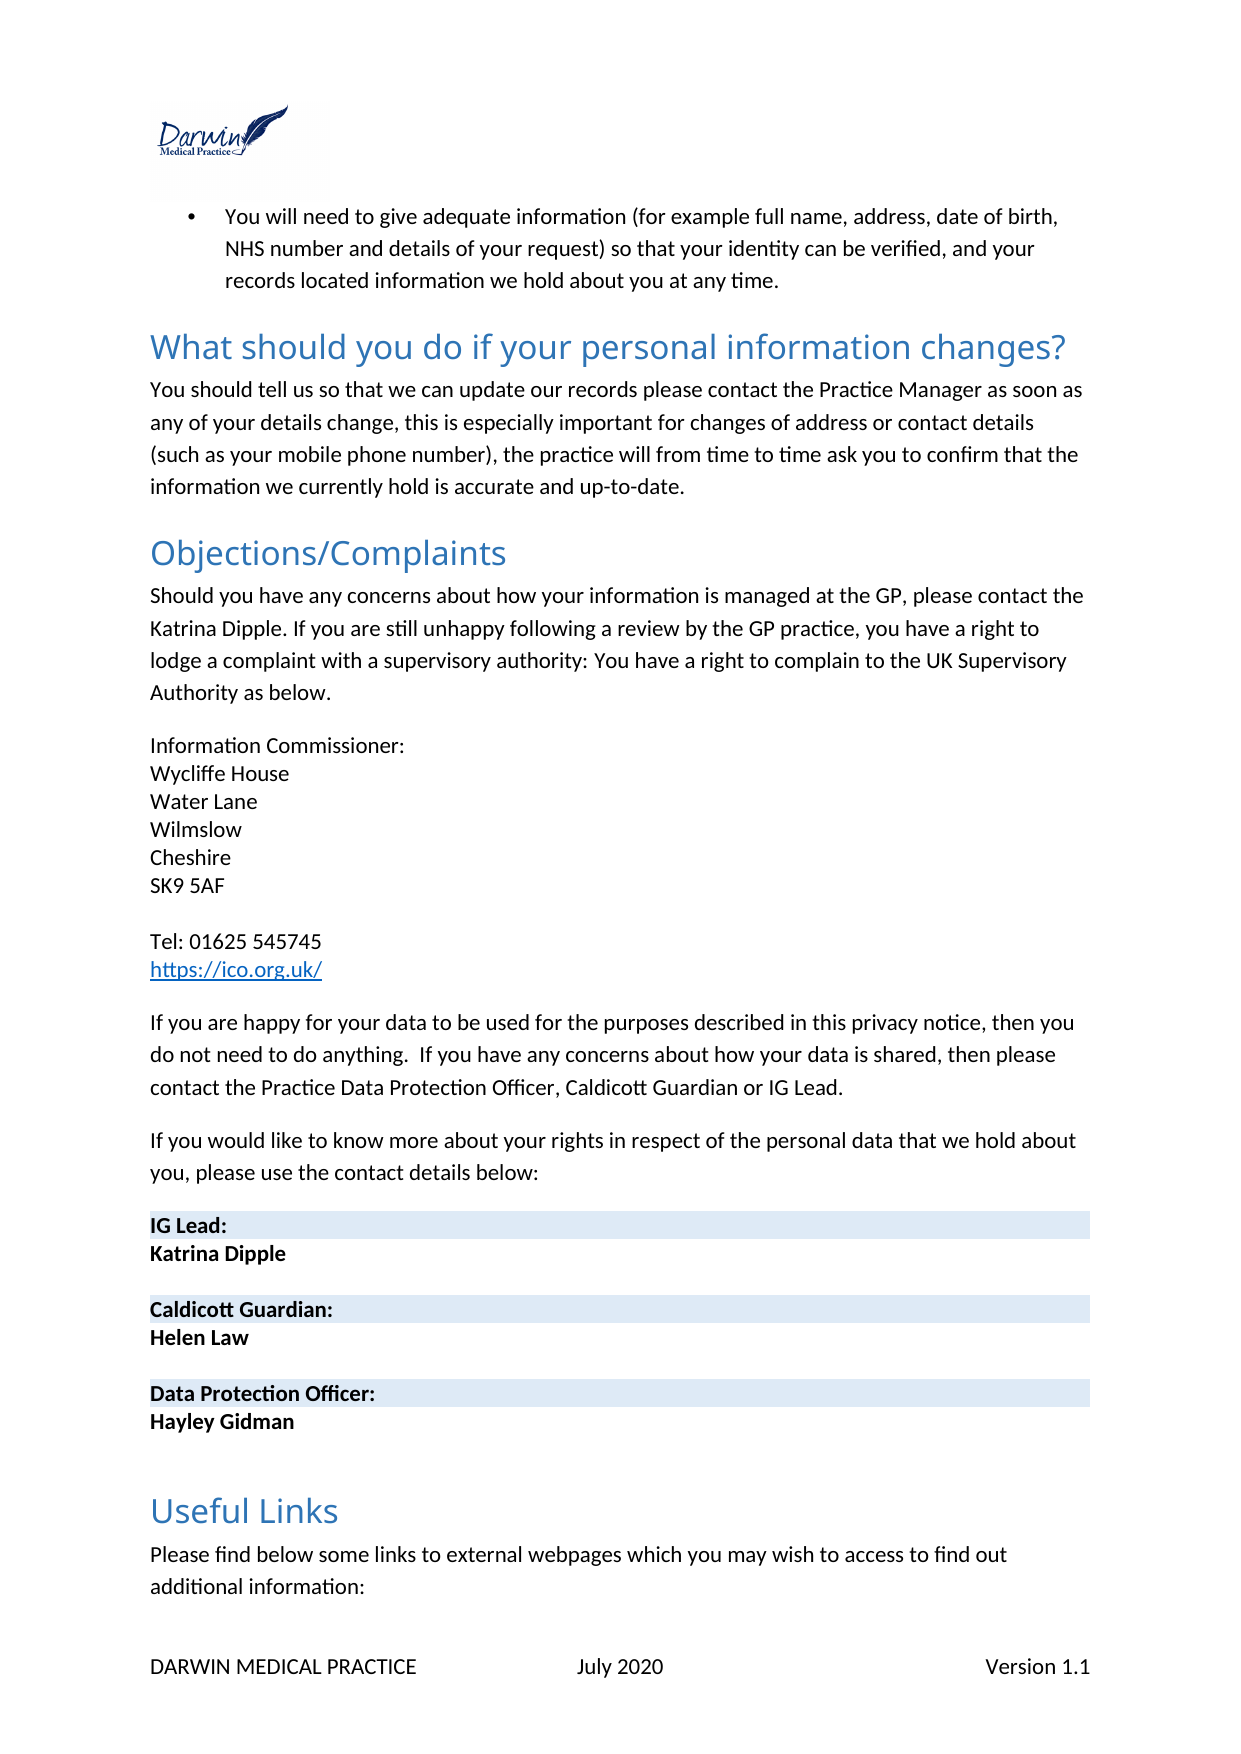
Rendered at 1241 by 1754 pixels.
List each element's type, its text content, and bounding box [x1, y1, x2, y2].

text If you would like to know more about your rights in respect of the personal data that we hold about you, please use the contact details below: [150, 1126, 1090, 1186]
text SK9 5AF [150, 871, 1090, 899]
text IG Lead: [150, 1211, 1090, 1239]
text You should tell us so that we can update our records please contact the Practice Manager as soon as any of your details change, this is especially important for changes of address or contact details (such as your mobile phone number), the practice will from time to time ask you to confirm that the information we currently hold is accurate and up-to-date. [150, 376, 1090, 500]
text Water Lane [150, 787, 1090, 815]
list You will need to give adequate information (for example full name, address, date of birth, NHS number and details of your request) so that your identity can be verified, and your records located information we hold about you at any time. [187, 202, 1090, 294]
text Please find below some links to external webpages which you may wish to access to find out additional information: [150, 1540, 1090, 1601]
text Should you have any concerns about how your information is managed at the GP, please contact the Katrina Dipple. If you are still unhappy following a review by the GP practice, you have a right to lodge a complaint with a supervisory authority: You have a right to complain to the UK Supervisory Authority as below. [150, 582, 1090, 706]
text If you are happy for your data to be used for the purposes described in this privacy notice, then you do not need to do anything. If you have any concerns about how your data is shared, then please contact the Practice Data Protection Officer, Caldicott Guardian or IG Lead. [150, 1008, 1090, 1101]
text https://ico.org.uk/ [150, 955, 1090, 983]
text Caldicott Guardian: [150, 1295, 1090, 1323]
subtitle Useful Links [150, 1488, 1090, 1533]
picture [150, 101, 330, 202]
text Cheshire [150, 843, 1090, 871]
text Katrina Dipple [150, 1239, 1090, 1267]
text Data Protection Officer: [150, 1379, 1090, 1407]
text Helen Law [150, 1323, 1090, 1351]
text Wilmslow [150, 815, 1090, 843]
text Information Commissioner: [150, 731, 1090, 759]
text Hayley Gidman [150, 1407, 1090, 1435]
text Wycliffe House [150, 759, 1090, 787]
subtitle Objections/Complaints [150, 529, 1090, 575]
subtitle What should you do if your personal information changes? [150, 323, 1090, 369]
text Tel: 01625 545745 [150, 927, 1090, 955]
